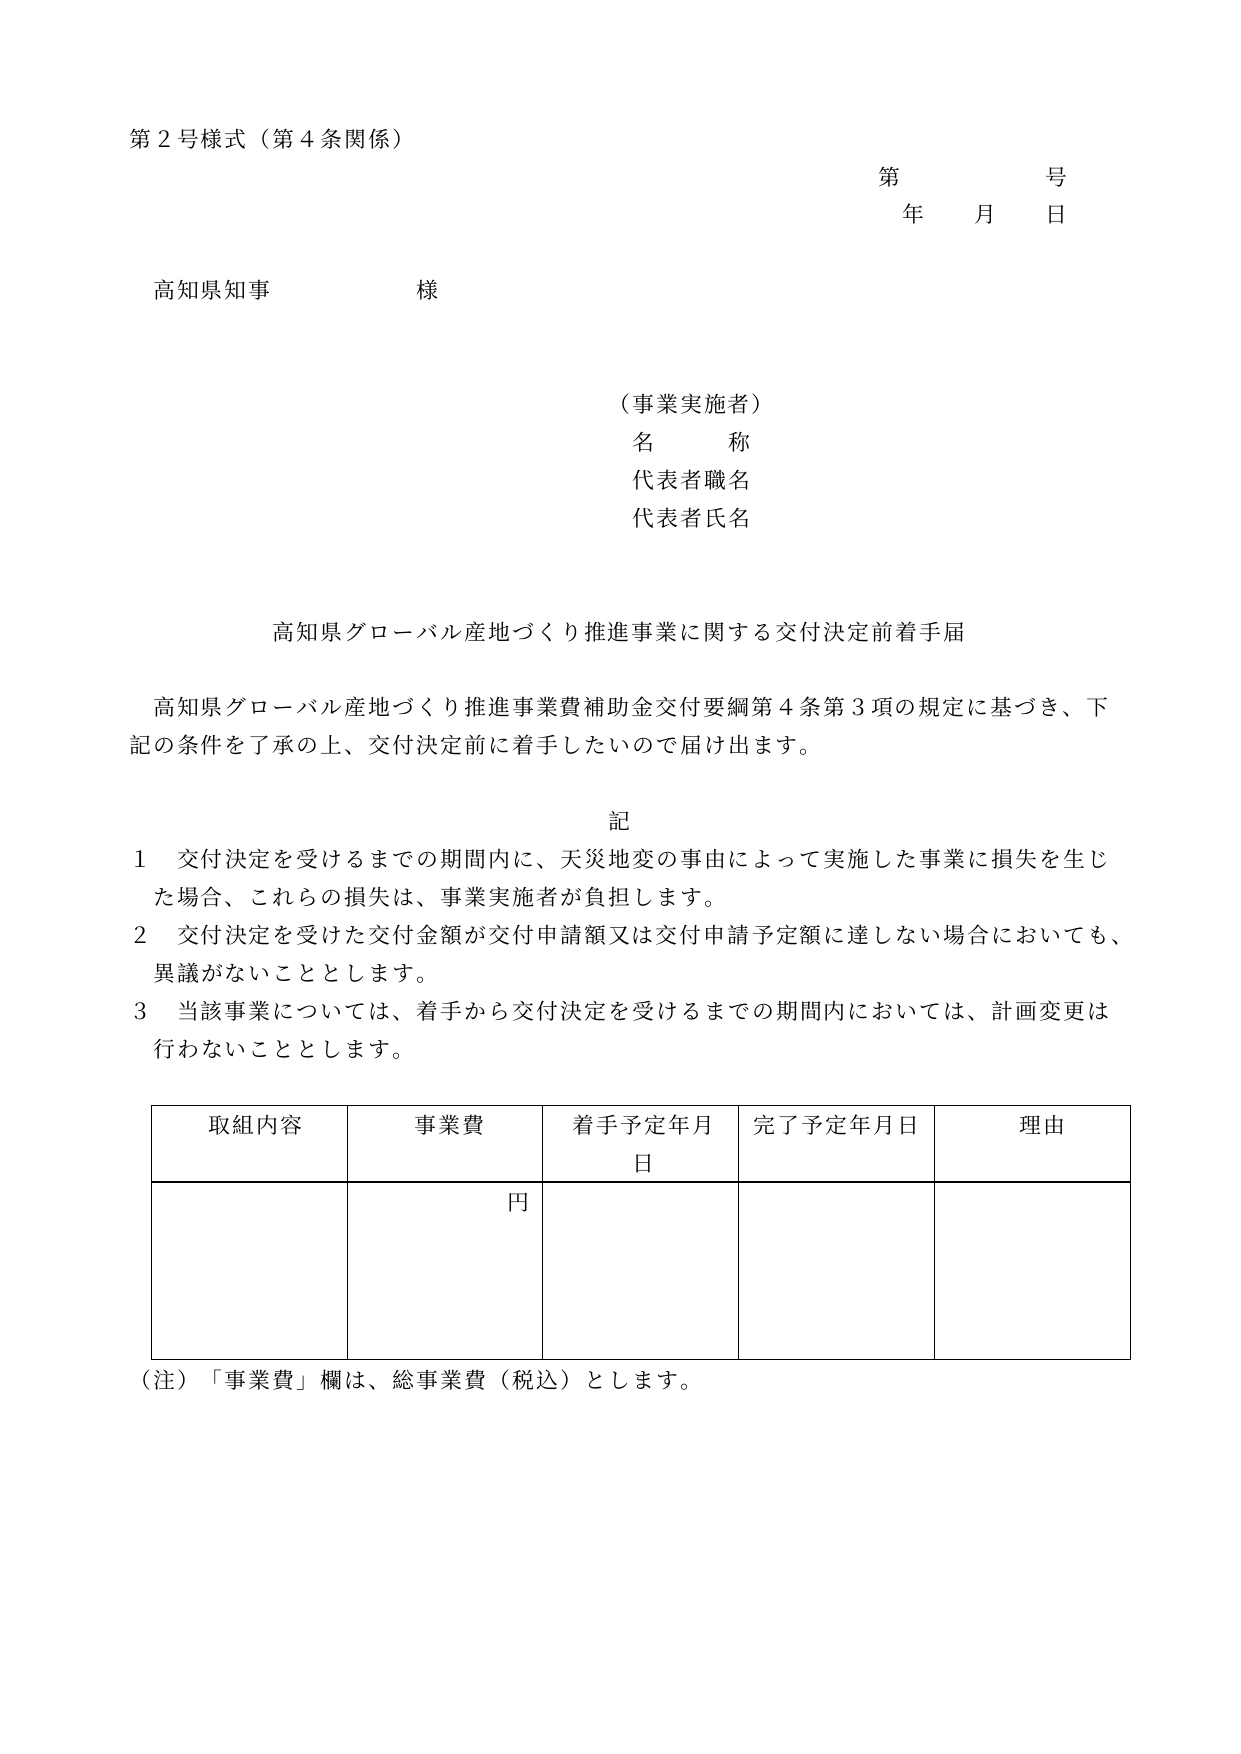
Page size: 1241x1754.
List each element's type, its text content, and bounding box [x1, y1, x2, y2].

table_header 取組内容 [152, 1106, 347, 1181]
text 名 称 [571, 422, 1111, 460]
text 第 号 [129, 157, 1069, 194]
table_header 事業費 [348, 1106, 542, 1181]
text 高知県グローバル産地づくり推進事業費補助金交付要綱第４条第３項の規定に基づき、下記の条件を了承の上、交付決定前に着手したいので届け出ます。 [129, 687, 1111, 763]
text （事業実施者） [559, 384, 1111, 422]
text ３ 当該事業については、着手から交付決定を受けるまでの期間内においては、計画変更は行わないこととします。 [129, 991, 1111, 1067]
table_cell [543, 1183, 738, 1358]
table_cell [935, 1183, 1130, 1358]
table_cell [739, 1183, 934, 1358]
text 代表者職名 [571, 460, 1111, 498]
text 年 月 日 [129, 194, 1069, 232]
text １ 交付決定を受けるまでの期間内に、天災地変の事由によって実施した事業に損失を生じた場合、これらの損失は、事業実施者が負担します。 [129, 839, 1111, 915]
text ２ 交付決定を受けた交付金額が交付申請額又は交付申請予定額に達しない場合においても、異議がないこととします。 [129, 915, 1111, 991]
text 高知県グローバル産地づくり推進事業に関する交付決定前着手届 [129, 612, 1111, 649]
text 代表者氏名 [129, 498, 1111, 536]
table_header 完了予定年月日 [739, 1106, 934, 1181]
text （注）「事業費」欄は、総事業費（税込）とします。 [129, 1359, 1111, 1397]
table_cell [152, 1183, 347, 1358]
text 高知県知事 様 [129, 270, 1111, 308]
table_header 理由 [935, 1106, 1130, 1181]
text 記 [129, 801, 1111, 839]
table_cell 円 [348, 1183, 542, 1358]
text 第２号様式（第４条関係） [129, 119, 1111, 157]
table_header 着手予定年月日 [543, 1106, 738, 1181]
